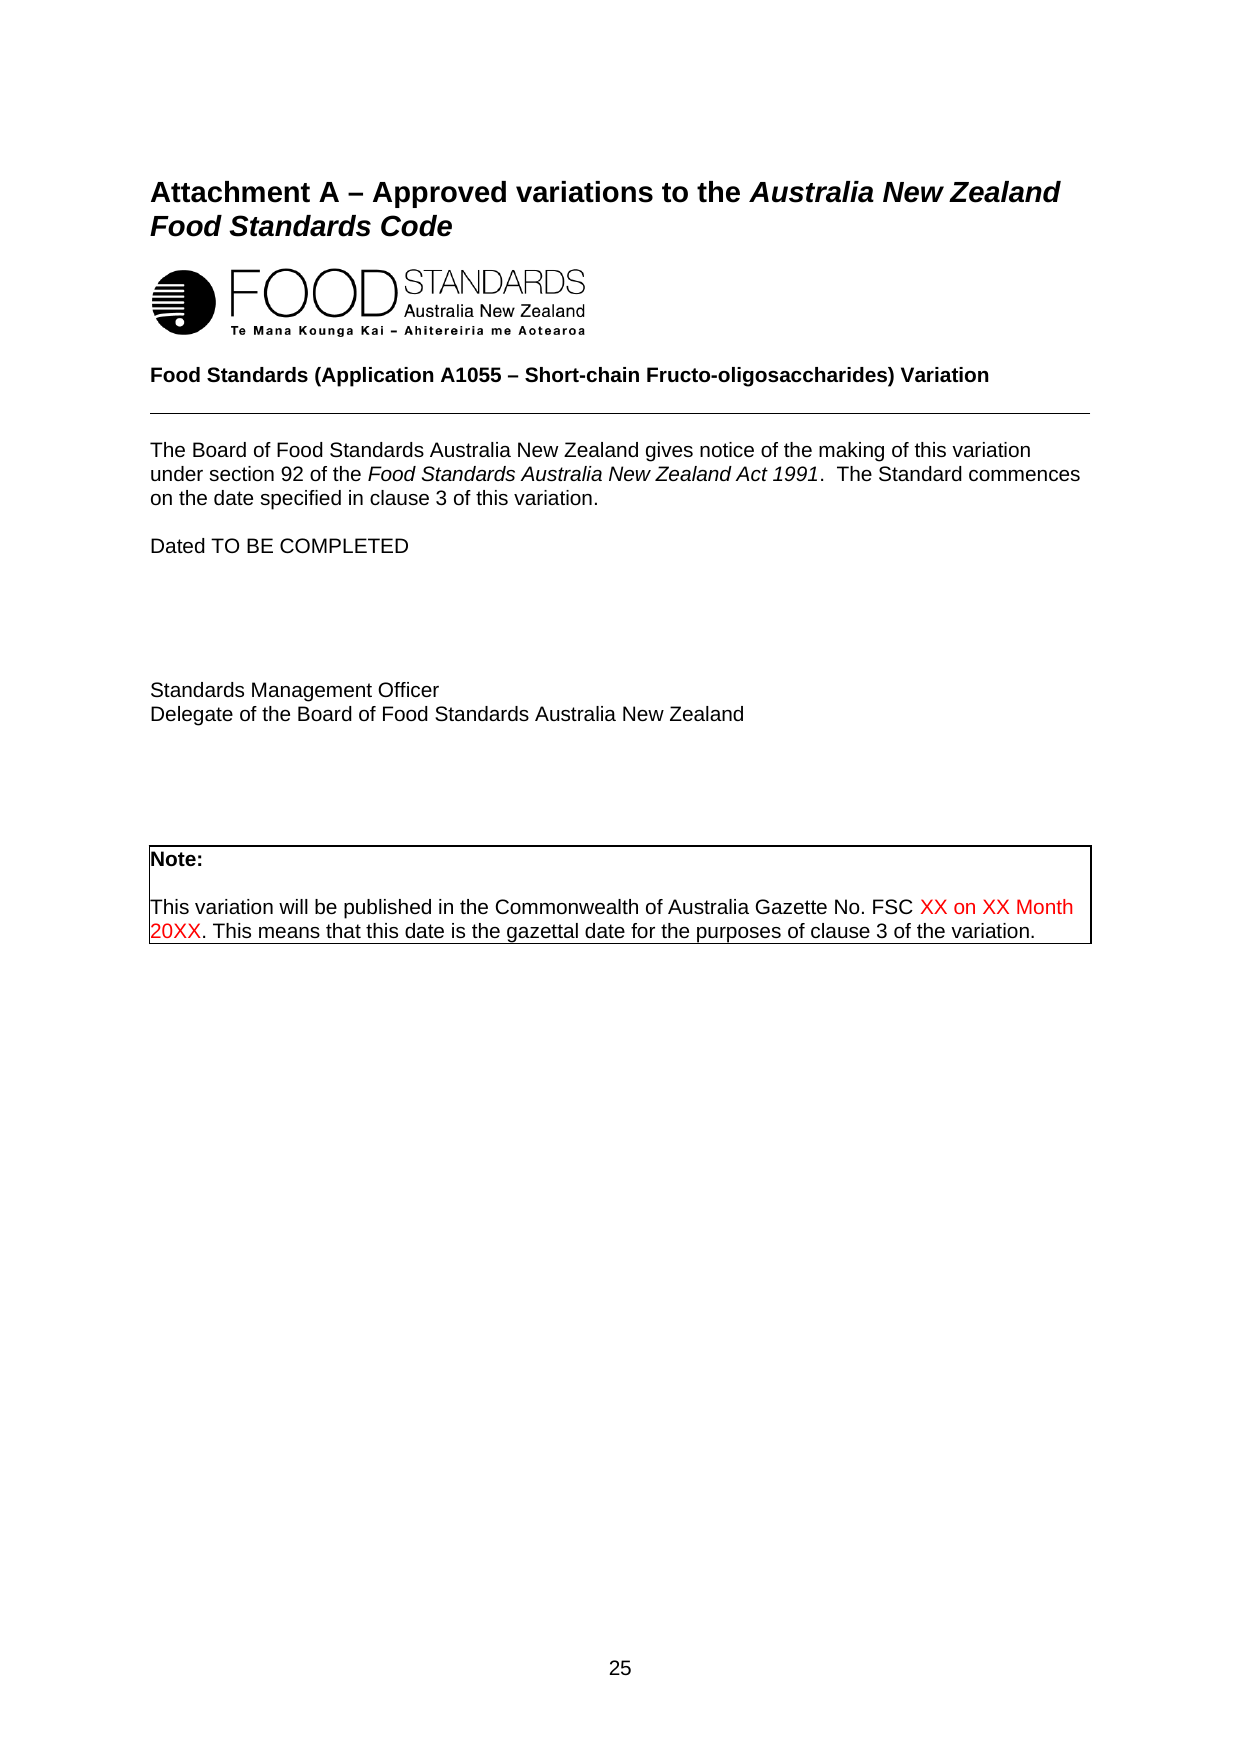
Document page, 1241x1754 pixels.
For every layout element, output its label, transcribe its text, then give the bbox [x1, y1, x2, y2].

picture [150, 267, 586, 339]
text Food Standards (Application A1055 – Short-chain Fructo-oligosaccharides) Variation [150, 363, 1090, 387]
subtitle Attachment A – Approved variations to the Australia New Zealand Food Standards Code [150, 175, 1090, 242]
text Standards Management Officer [150, 677, 1090, 701]
text The Board of Food Standards Australia New Zealand gives notice of the making of this variation under section 92 of the Food Standards Australia New Zealand Act 1991. The Standard commences on the date specified in clause 3 of this variation. [150, 438, 1090, 510]
text Dated TO BE COMPLETED [150, 534, 1090, 558]
text This variation will be published in the Commonwealth of Australia Gazette No. FSC XX on XX Month 20XX. This means that this date is the gazettal date for the purposes of clause 3 of the variation. [150, 893, 1090, 943]
text Note: [150, 847, 1090, 871]
text Delegate of the Board of Food Standards Australia New Zealand [150, 701, 1090, 725]
